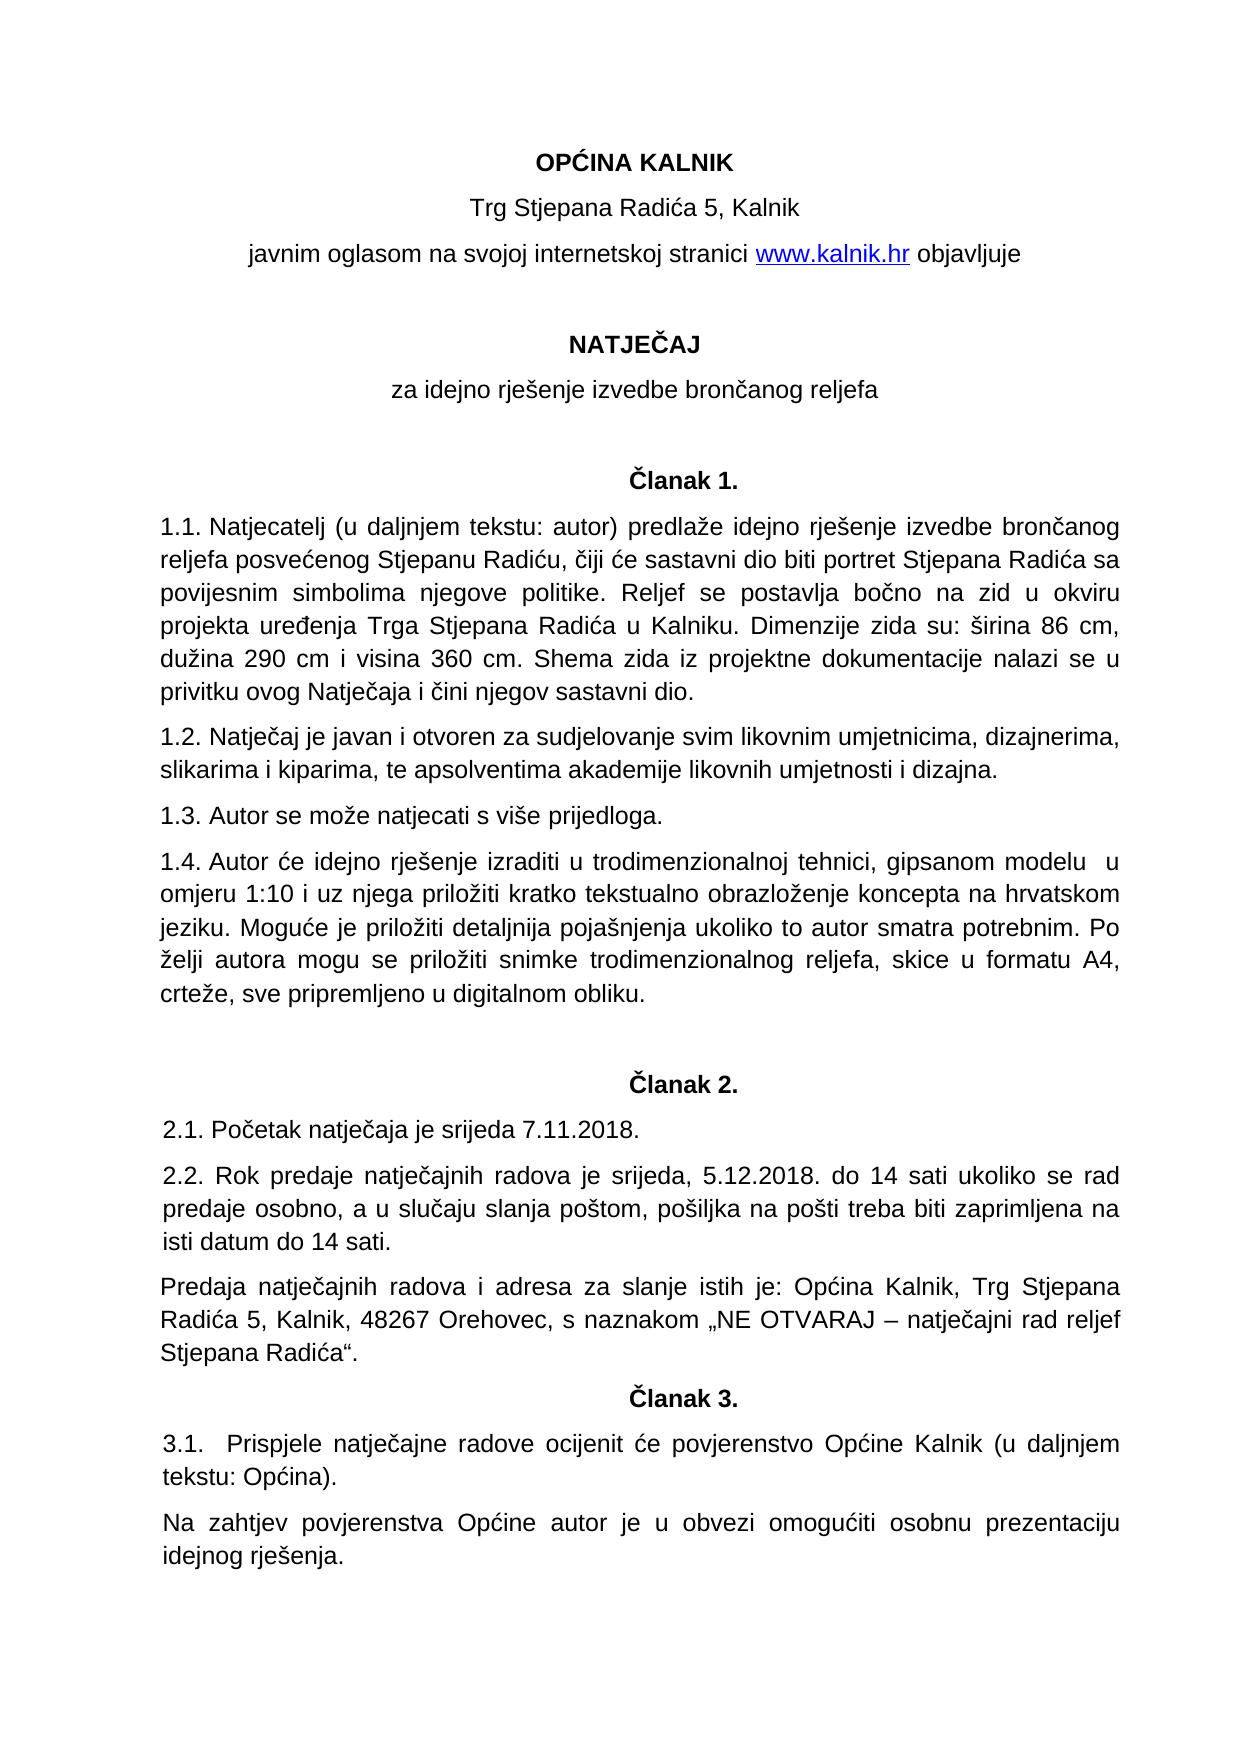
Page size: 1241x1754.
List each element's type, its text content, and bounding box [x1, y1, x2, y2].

subtitle Članak 1. [246, 466, 1122, 495]
list Natjecatelj (u daljnjem tekstu: autor) predlaže idejno rješenje izvedbe brončanog reljefa posvećenog Stjepanu Radiću, čiji će sastavni dio biti portret Stjepana Radića sa povijesnim simbolima njegove politike. Reljef se postavlja bočno na zid u okviru projekta uređenja Trga Stjepana Radića u Kalniku. Dimenzije zida su: širina 86 cm, dužina 290 cm i visina 360 cm. Shema zida iz projektne dokumentacije nalazi se u privitku ovog Natječaja i čini njegov sastavni dio. [160, 512, 1122, 706]
text Na zahtjev povjerenstva Općine autor je u obvezi omogućiti osobnu prezentaciju idejnog rješenja. [162, 1508, 1122, 1569]
text 2.2. Rok predaje natječajnih radova je srijeda, 5.12.2018. do 14 sati ukoliko se rad predaje osobno, a u slučaju slanja poštom, pošiljka na pošti treba biti zaprimljena na isti datum do 14 sati. [162, 1161, 1122, 1255]
text za idejno rješenje izvedbe brončanog reljefa [148, 375, 1122, 404]
text NATJEČAJ [148, 330, 1122, 358]
list Autor će idejno rješenje izraditi u trodimenzionalnoj tehnici, gipsanom modelu u omjeru 1:10 i uz njega priložiti kratko tekstualno obrazloženje koncepta na hrvatskom jeziku. Moguće je priložiti detaljnija pojašnjenja ukoliko to autor smatra potrebnim. Po želji autora mogu se priložiti snimke trodimenzionalnog reljefa, skice u formatu A4, crteže, sve pripremljeno u digitalnom obliku. [160, 846, 1122, 1007]
list Natječaj je javan i otvoren za sudjelovanje svim likovnim umjetnicima, dizajnerima, slikarima i kiparima, te apsolventima akademije likovnih umjetnosti i dizajna. [160, 722, 1122, 784]
list Predaja natječajnih radova i adresa za slanje istih je: Općina Kalnik, Trg Stjepana Radića 5, Kalnik, 48267 Orehovec, s naznakom „NE OTVARAJ – natječajni rad reljef Stjepana Radića“. [160, 1272, 1122, 1367]
list Autor se može natjecati s više prijedloga. [160, 801, 1122, 830]
subtitle Članak 3. [246, 1384, 1122, 1412]
text 2.1. Početak natječaja je srijeda 7.11.2018. [162, 1115, 1122, 1144]
text 3.1. Prispjele natječajne radove ocijenit će povjerenstvo Općine Kalnik (u daljnjem tekstu: Općina). [162, 1429, 1122, 1491]
text javnim oglasom na svojoj internetskoj stranici www.kalnik.hr objavljuje [148, 239, 1122, 267]
subtitle Članak 2. [246, 1069, 1122, 1098]
text OPĆINA KALNIK [148, 148, 1122, 176]
text Trg Stjepana Radića 5, Kalnik [148, 193, 1122, 222]
